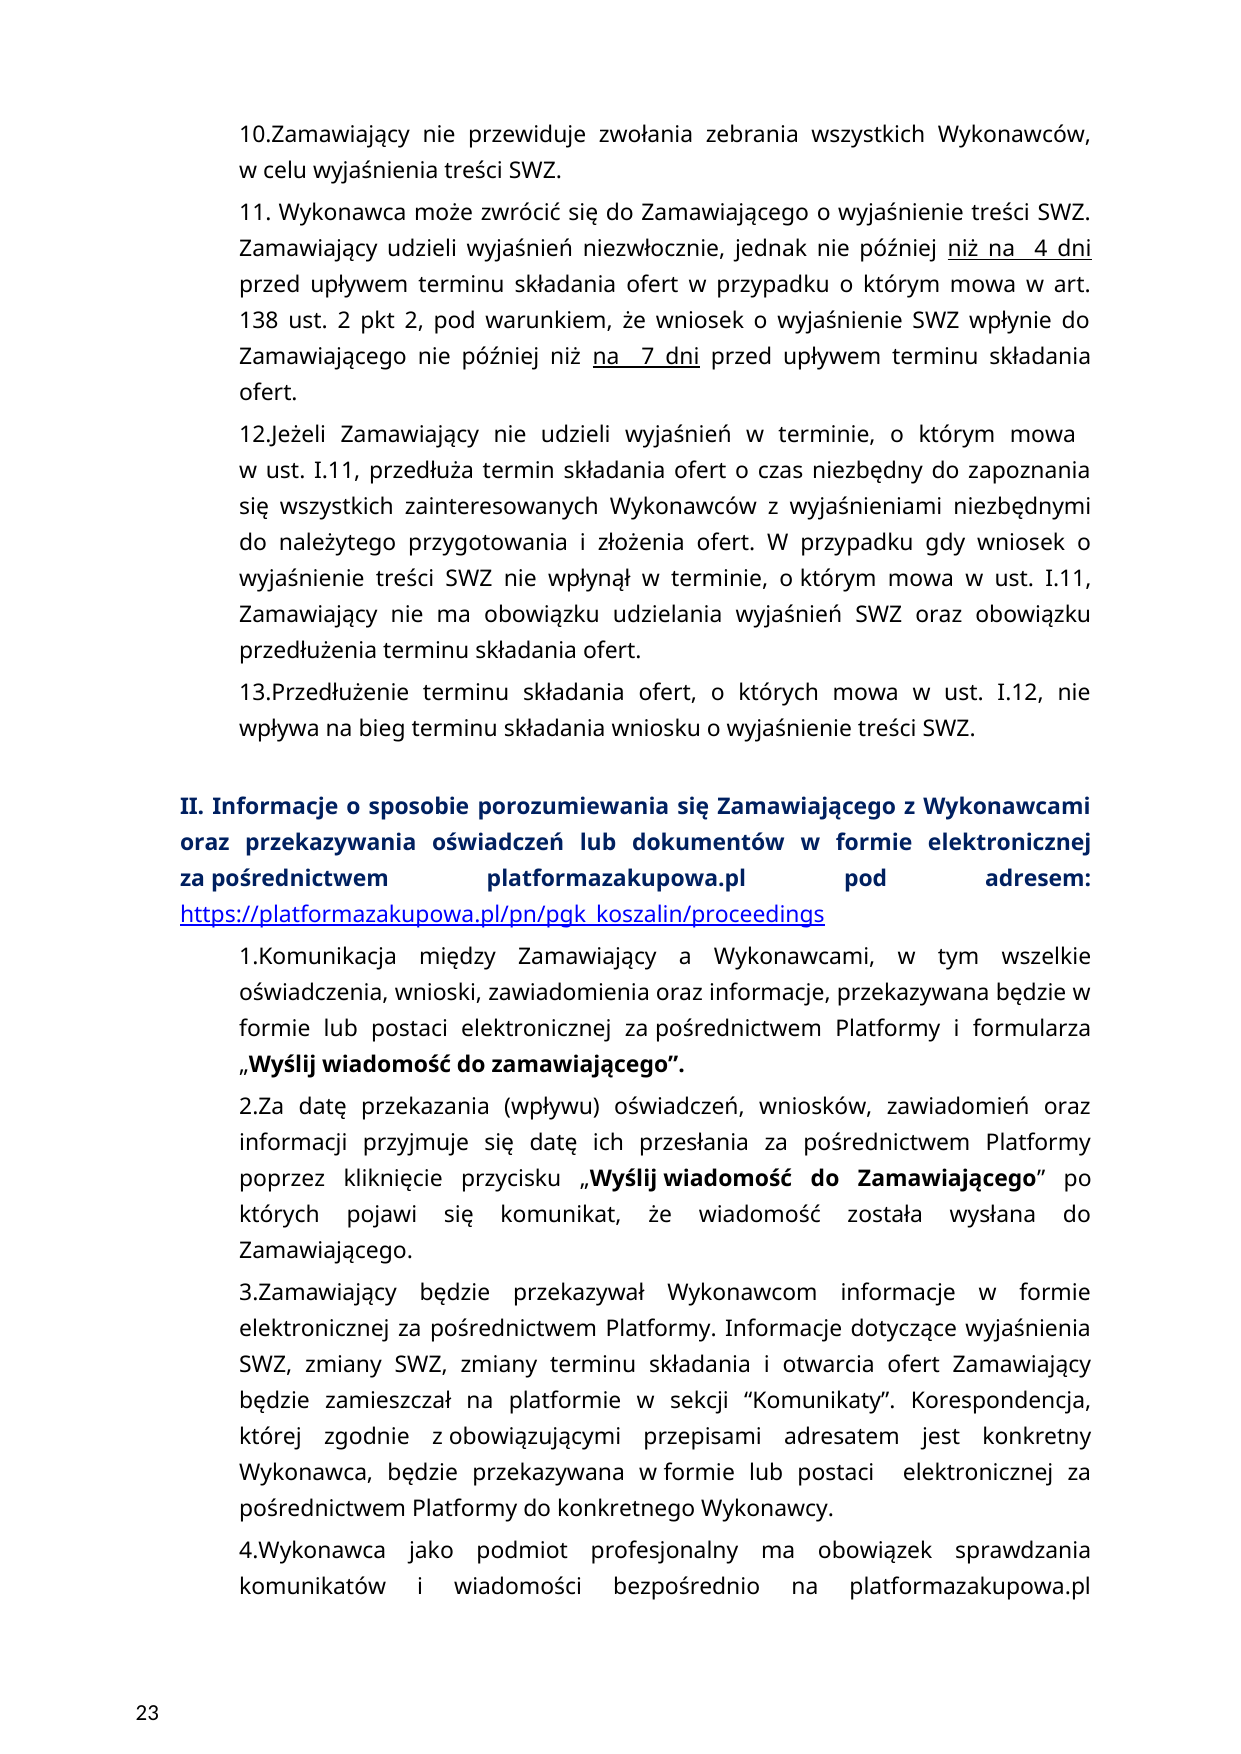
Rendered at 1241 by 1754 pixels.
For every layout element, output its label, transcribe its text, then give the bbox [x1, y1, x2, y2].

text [239, 1534, 1092, 1601]
text 12.Jeżeli Zamawiający nie udzieli wyjaśnień w terminie, o którym mowa w ust. I.11, przedłuża termin składania ofert o czas niezbędny do zapoznania się wszystkich zainteresowanych Wykonawców z wyjaśnieniami niezbędnymi do należytego przygotowania i złożenia ofert. W przypadku gdy wniosek o wyjaśnienie treści SWZ nie wpłynął w terminie, o którym mowa w ust. I.11, Zamawiający nie ma obowiązku udzielania wyjaśnień SWZ oraz obowiązku przedłużenia terminu składania ofert. [239, 418, 1092, 665]
text II. Informacje o sposobie porozumiewania się Zamawiającego z Wykonawcami oraz przekazywania oświadczeń lub dokumentów w formie elektronicznej za pośrednictwem platformazakupowa.pl pod adresem: https://platformazakupowa.pl/pn/pgk_koszalin/proceedings [180, 790, 1092, 929]
text 11. Wykonawca może zwrócić się do Zamawiającego o wyjaśnienie treści SWZ. Zamawiający udzieli wyjaśnień niezwłocznie, jednak nie później niż na 4 dni przed upływem terminu składania ofert w przypadku o którym mowa w art. 138 ust. 2 pkt 2, pod warunkiem, że wniosek o wyjaśnienie SWZ wpłynie do Zamawiającego nie później niż na 7 dni przed upływem terminu składania ofert. [239, 196, 1092, 407]
text 1.Komunikacja między Zamawiający a Wykonawcami, w tym wszelkie oświadczenia, wnioski, zawiadomienia oraz informacje, przekazywana będzie w formie lub postaci elektronicznej za pośrednictwem Platformy i formularza „Wyślij wiadomość do zamawiającego”. [239, 940, 1092, 1079]
text 2.Za datę przekazania (wpływu) oświadczeń, wniosków, zawiadomień oraz informacji przyjmuje się datę ich przesłania za pośrednictwem Platformy poprzez kliknięcie przycisku „Wyślij wiadomość do Zamawiającego” po których pojawi się komunikat, że wiadomość została wysłana do Zamawiającego. [239, 1090, 1092, 1265]
text 3.Zamawiający będzie przekazywał Wykonawcom informacje w formie elektronicznej za pośrednictwem Platformy. Informacje dotyczące wyjaśnienia SWZ, zmiany SWZ, zmiany terminu składania i otwarcia ofert Zamawiający będzie zamieszczał na platformie w sekcji “Komunikaty”. Korespondencja, której zgodnie z obowiązującymi przepisami adresatem jest konkretny Wykonawca, będzie przekazywana w formie lub postaci elektronicznej za pośrednictwem Platformy do konkretnego Wykonawcy. [239, 1276, 1092, 1523]
text 13.Przedłużenie terminu składania ofert, o których mowa w ust. I.12, nie wpływa na bieg terminu składania wniosku o wyjaśnienie treści SWZ. [239, 676, 1092, 743]
text 10.Zamawiający nie przewiduje zwołania zebrania wszystkich Wykonawców, w celu wyjaśnienia treści SWZ. [239, 118, 1092, 185]
